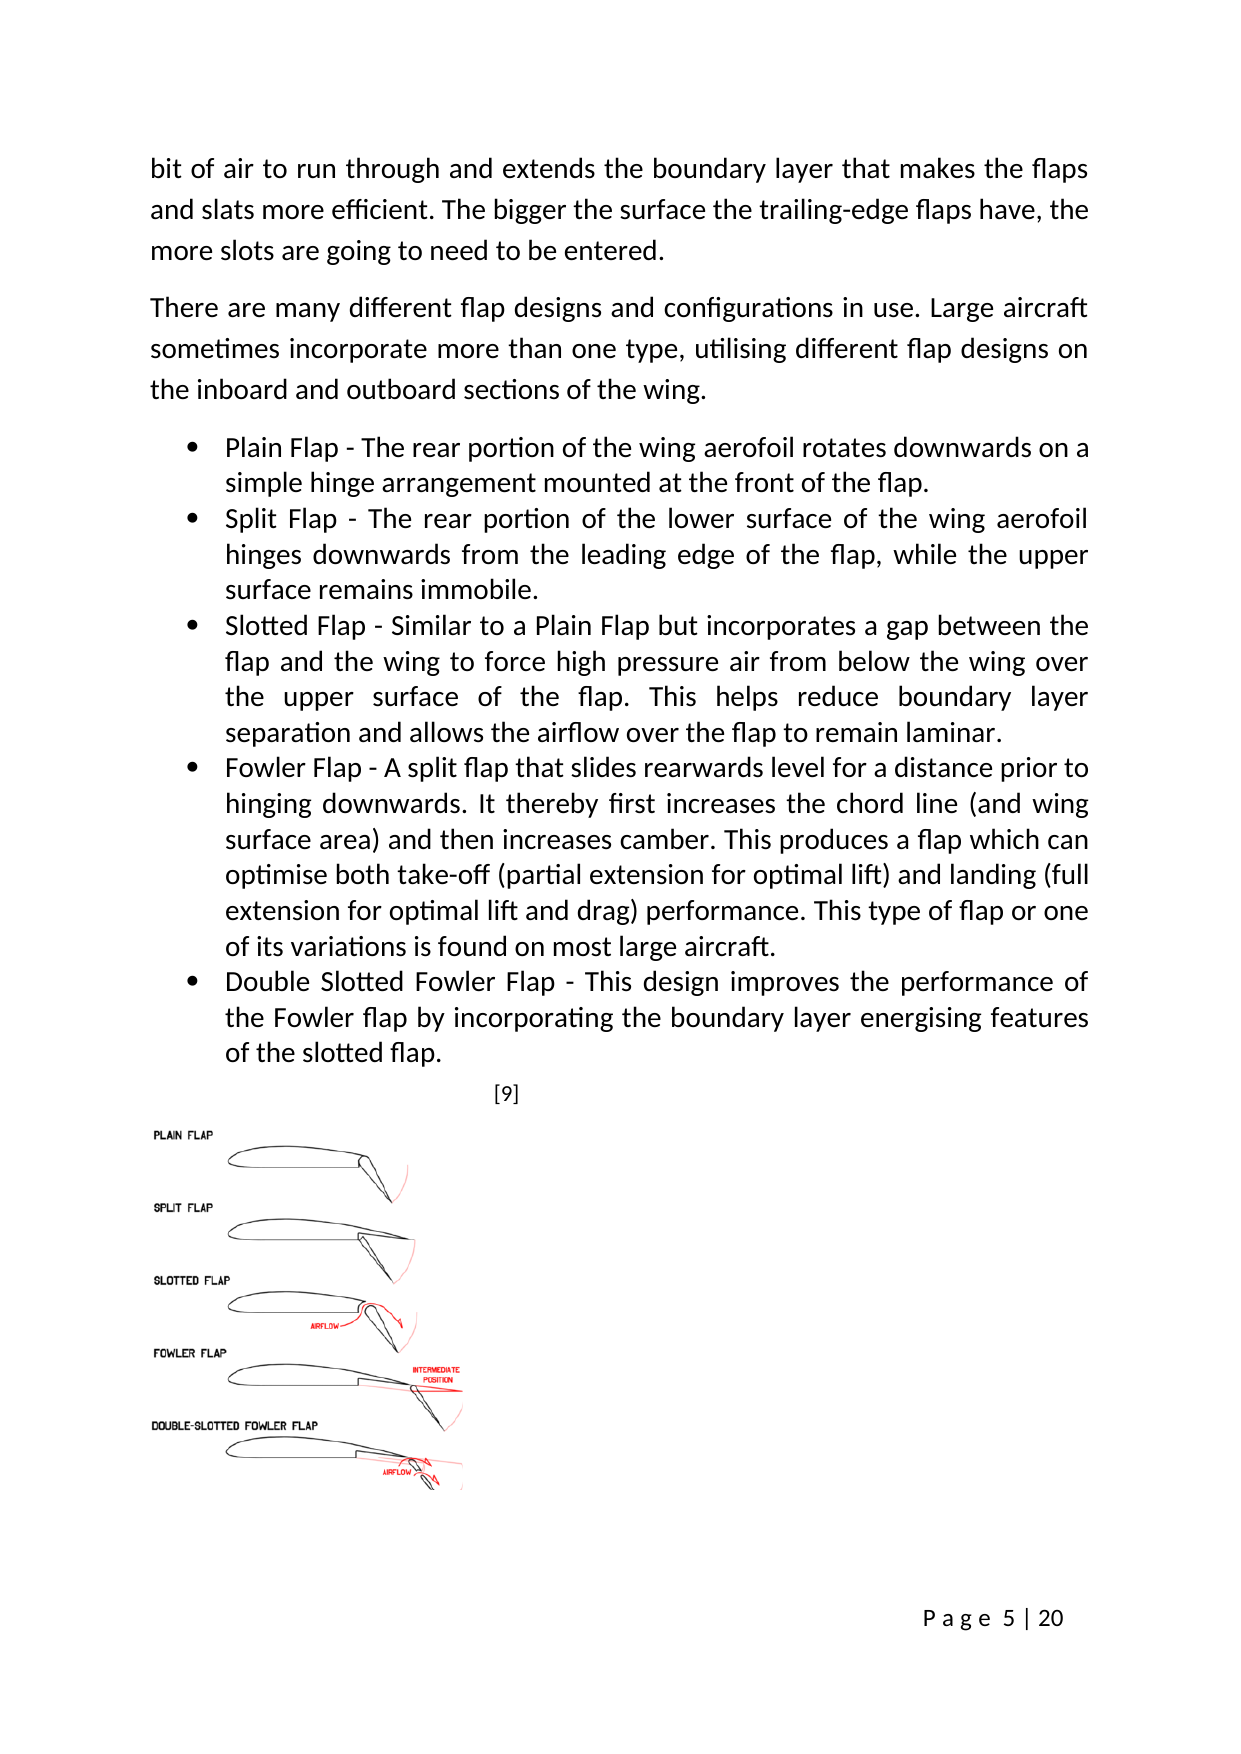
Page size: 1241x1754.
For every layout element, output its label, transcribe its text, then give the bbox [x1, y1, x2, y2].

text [150, 150, 1090, 267]
list Slotted Flap - Similar to a Plain Flap but incorporates a gap between the flap and the wing to force high pressure air from below the wing over the upper surface of the flap. This helps reduce boundary layer separation and allows the airflow over the flap to remain laminar. [187, 607, 1090, 749]
list Plain Flap - The rear portion of the wing aerofoil rotates downwards on a simple hinge arrangement mounted at the front of the flap. [187, 429, 1090, 500]
list Double Slotted Fowler Flap - This design improves the performance of the Fowler flap by incorporating the boundary layer energising features of the slotted flap. [187, 963, 1090, 1070]
list Split Flap - The rear portion of the lower surface of the wing aerofoil hinges downwards from the leading edge of the flap, while the upper surface remains immobile. [187, 500, 1090, 607]
picture [150, 1127, 463, 1490]
list Fowler Flap - A split flap that slides rearwards level for a distance prior to hinging downwards. It thereby first increases the chord line (and wing surface area) and then increases camber. This produces a flap which can optimise both take-off (partial extension for optimal lift) and landing (full extension for optimal lift and drag) performance. This type of flap or one of its variations is found on most large aircraft. [187, 749, 1090, 963]
text There are many different flap designs and configurations in use. Large aircraft sometimes incorporate more than one type, utilising different flap designs on the inboard and outboard sections of the wing. [150, 366, 1090, 407]
